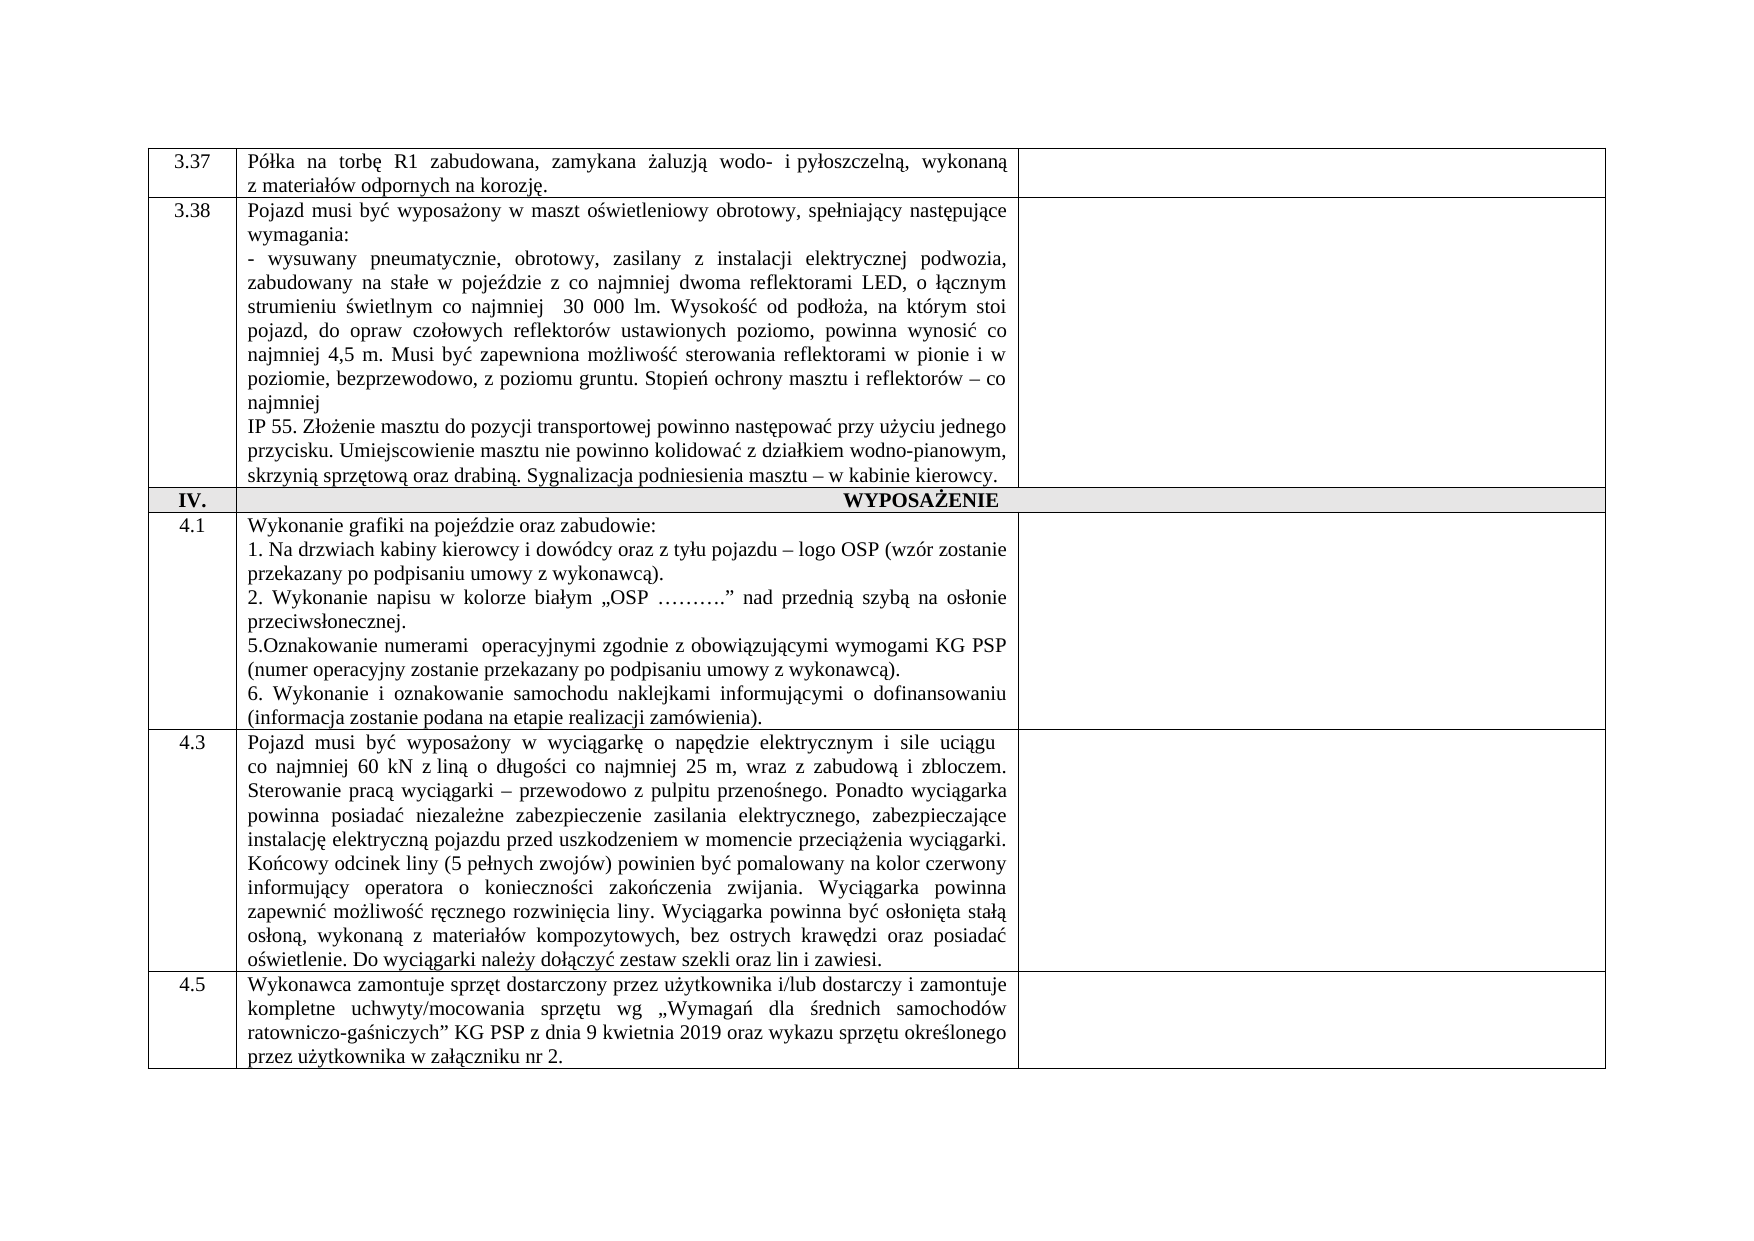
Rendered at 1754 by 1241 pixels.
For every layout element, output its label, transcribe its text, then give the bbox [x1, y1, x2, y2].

table_cell [1019, 513, 1605, 729]
table_cell 3.38 [149, 198, 236, 487]
table_cell 4.1 [149, 513, 236, 729]
table_cell IV. [149, 488, 236, 512]
table_cell 4.5 [149, 972, 236, 1068]
table_cell Pojazd musi być wyposażony w wyciągarkę o napędzie elektrycznym i sile uciągu co najmniej 60 kN z liną o długości co najmniej 25 m, wraz z zabudową i zbloczem. Sterowanie pracą wyciągarki – przewodowo z pulpitu przenośnego. Ponadto wyciągarka powinna posiadać niezależne zabezpieczenie zasilania elektrycznego, zabezpieczające instalację elektryczną pojazdu przed uszkodzeniem w momencie przeciążenia wyciągarki. Końcowy odcinek liny (5 pełnych zwojów) powinien być pomalowany na kolor czerwony informujący operatora o konieczności zakończenia zwijania. Wyciągarka powinna zapewnić możliwość ręcznego rozwinięcia liny. Wyciągarka powinna być osłonięta stałą osłoną, wykonaną z materiałów kompozytowych, bez ostrych krawędzi oraz posiadać oświetlenie. Do wyciągarki należy dołączyć zestaw szekli oraz lin i zawiesi. [237, 730, 1018, 971]
table_cell Wykonawca zamontuje sprzęt dostarczony przez użytkownika i/lub dostarczy i zamontuje kompletne uchwyty/mocowania sprzętu wg „Wymagań dla średnich samochodów ratowniczo-gaśniczych” KG PSP z dnia 9 kwietnia 2019 oraz wykazu sprzętu określonego przez użytkownika w załączniku nr 2. [237, 972, 1018, 1068]
table_cell 4.3 [149, 730, 236, 971]
table_cell Wykonanie grafiki na pojeździe oraz zabudowie: 1. Na drzwiach kabiny kierowcy i dowódcy oraz z tyłu pojazdu – logo OSP (wzór zostanie przekazany po podpisaniu umowy z wykonawcą). 2. Wykonanie napisu w kolorze białym „OSP ……….” nad przednią szybą na osłonie przeciwsłonecznej. 5.Oznakowanie numerami operacyjnymi zgodnie z obowiązującymi wymogami KG PSP (numer operacyjny zostanie przekazany po podpisaniu umowy z wykonawcą). 6. Wykonanie i oznakowanie samochodu naklejkami informującymi o dofinansowaniu (informacja zostanie podana na etapie realizacji zamówienia). [237, 513, 1018, 729]
table_cell 3.37 [149, 149, 236, 197]
table_cell [1019, 972, 1605, 1068]
table_cell [1019, 730, 1605, 971]
table_cell Pojazd musi być wyposażony w maszt oświetleniowy obrotowy, spełniający następujące wymagania: - wysuwany pneumatycznie, obrotowy, zasilany z instalacji elektrycznej podwozia, zabudowany na stałe w pojeździe z co najmniej dwoma reflektorami LED, o łącznym strumieniu świetlnym co najmniej 30 000 lm. Wysokość od podłoża, na którym stoi pojazd, do opraw czołowych reflektorów ustawionych poziomo, powinna wynosić co najmniej 4,5 m. Musi być zapewniona możliwość sterowania reflektorami w pionie i w poziomie, bezprzewodowo, z poziomu gruntu. Stopień ochrony masztu i reflektorów – co najmniej IP 55. Złożenie masztu do pozycji transportowej powinno następować przy użyciu jednego przycisku. Umiejscowienie masztu nie powinno kolidować z działkiem wodno-pianowym, skrzynią sprzętową oraz drabiną. Sygnalizacja podniesienia masztu – w kabinie kierowcy. [237, 198, 1018, 487]
table_cell [1019, 198, 1605, 487]
table_cell Półka na torbę R1 zabudowana, zamykana żaluzją wodo- i pyłoszczelną, wykonaną z materiałów odpornych na korozję. [237, 149, 1018, 197]
table_cell WYPOSAŻENIE [237, 488, 1605, 512]
table_cell [1019, 149, 1605, 197]
